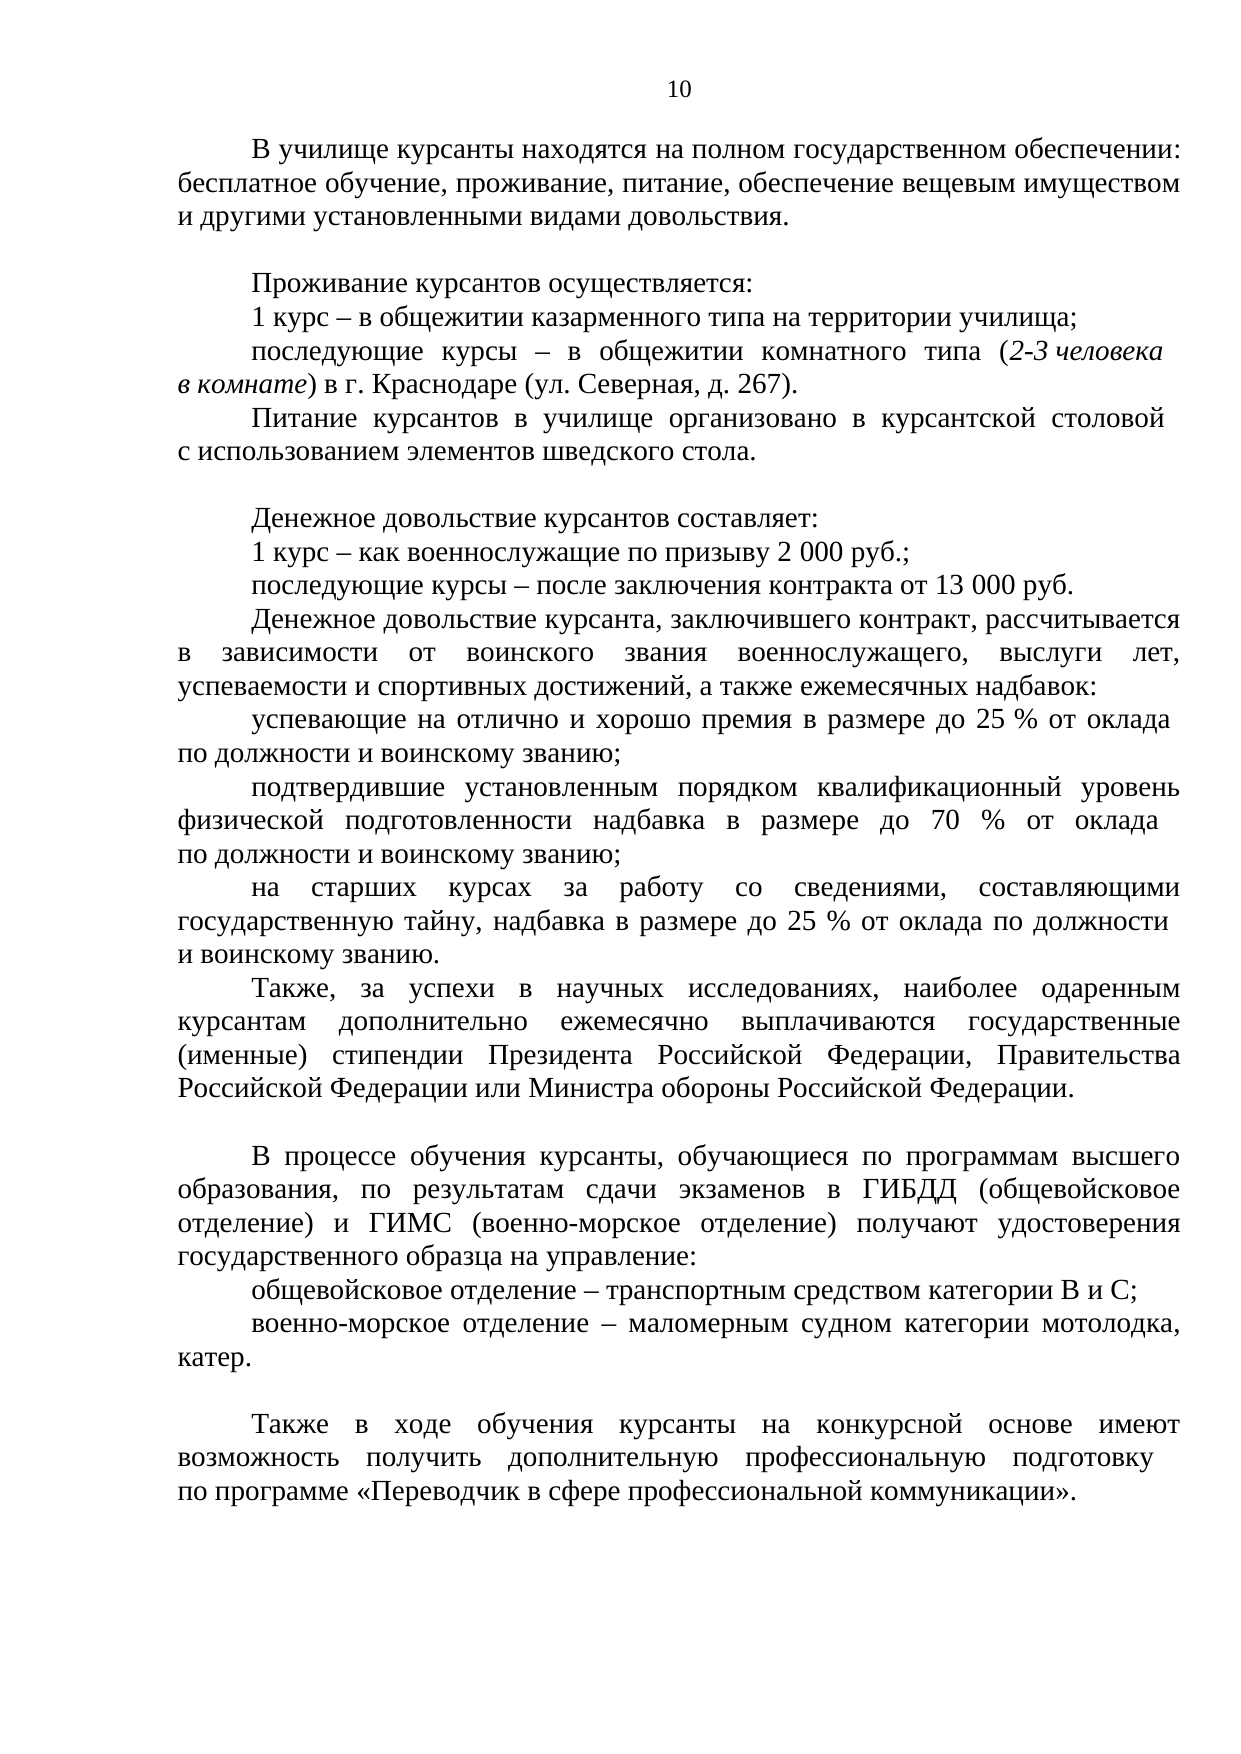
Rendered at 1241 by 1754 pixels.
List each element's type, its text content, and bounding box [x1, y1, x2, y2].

text общевойсковое отделение – транспортным средством категории В и С; [177, 1272, 1181, 1305]
text 1 курс – как военнослужащие по призыву 2 000 руб.; [177, 534, 1181, 567]
text подтвердившие установленным порядком квалификационный уровень физической подготовленности надбавка в размере до 70 % от оклада по должности и воинскому званию; [177, 769, 1181, 869]
text 1 курс – в общежитии казарменного типа на территории училища; [177, 299, 1181, 333]
text последующие курсы – в общежитии комнатного типа (2-3 человека в комнате) в г. Краснодаре (ул. Северная, д. 267). [177, 333, 1181, 400]
text Также в ходе обучения курсанты на конкурсной основе имеют возможность получить дополнительную профессиональную подготовку по программе «Переводчик в сфере профессиональной коммуникации». [177, 1406, 1181, 1507]
text Денежное довольствие курсантов составляет: [177, 500, 1181, 534]
text военно-морское отделение – маломерным судном категории мотолодка, катер. [177, 1305, 1181, 1372]
text В процессе обучения курсанты, обучающиеся по программам высшего образования, по результатам сдачи экзаменов в ГИБДД (общевойсковое отделение) и ГИМС (военно-морское отделение) получают удостоверения государственного образца на управление: [177, 1138, 1181, 1272]
text Денежное довольствие курсанта, заключившего контракт, рассчитывается в зависимости от воинского звания военнослужащего, выслуги лет, успеваемости и спортивных достижений, а также ежемесячных надбавок: [177, 601, 1181, 702]
text Проживание курсантов осуществляется: [177, 266, 1181, 299]
text Питание курсантов в училище организовано в курсантской столовой с использованием элементов шведского стола. [177, 400, 1181, 467]
text В училище курсанты находятся на полном государственном обеспечении: бесплатное обучение, проживание, питание, обеспечение вещевым имуществом и другими установленными видами довольствия. [177, 131, 1181, 232]
text последующие курсы – после заключения контракта от 13 000 руб. [177, 567, 1181, 601]
text на старших курсах за работу со сведениями, составляющими государственную тайну, надбавка в размере до 25 % от оклада по должности и воинскому званию. [177, 869, 1181, 970]
text Также, за успехи в научных исследованиях, наиболее одаренным курсантам дополнительно ежемесячно выплачиваются государственные (именные) стипендии Президента Российской Федерации, Правительства Российской Федерации или Министра обороны Российской Федерации. [177, 970, 1181, 1104]
text успевающие на отлично и хорошо премия в размере до 25 % от оклада по должности и воинскому званию; [177, 702, 1181, 769]
